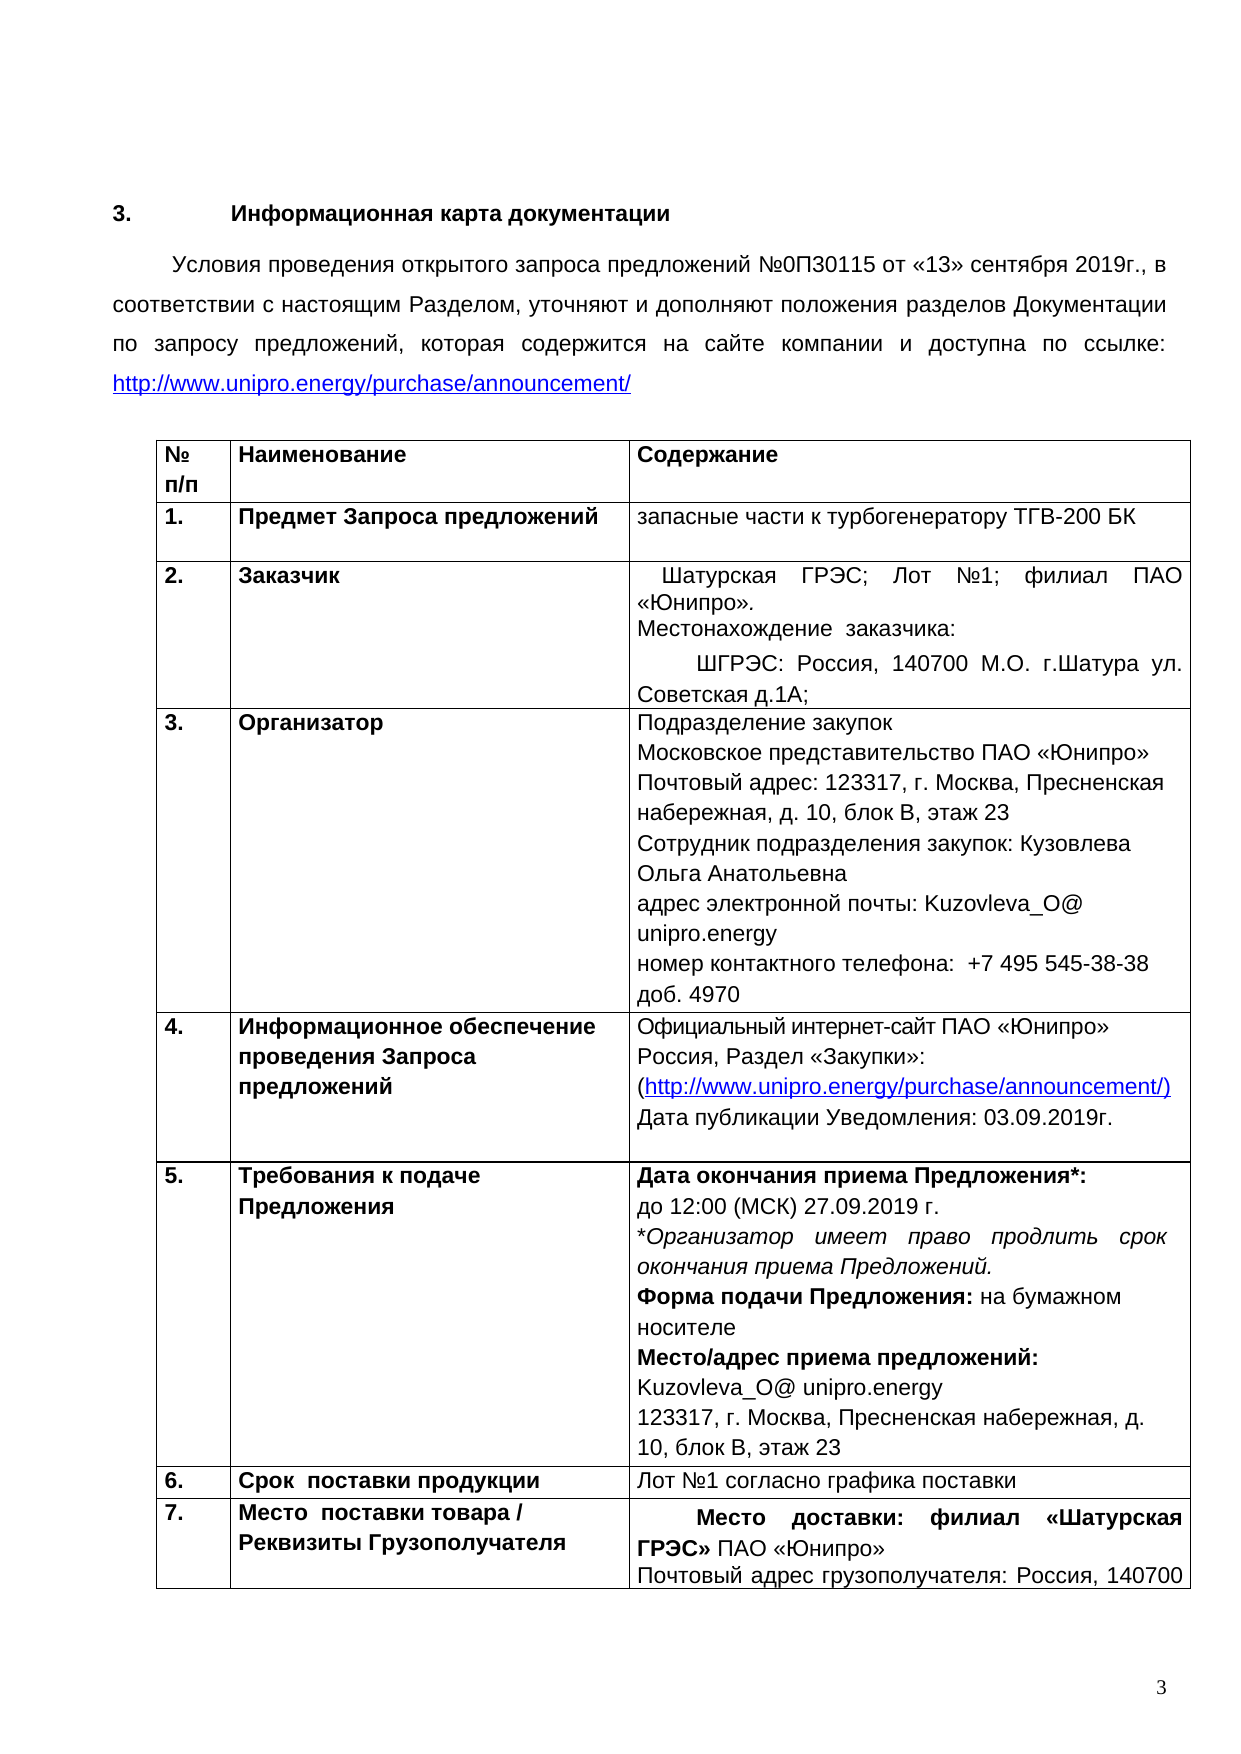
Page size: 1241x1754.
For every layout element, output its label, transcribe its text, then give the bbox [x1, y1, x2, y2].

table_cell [231, 1499, 629, 1588]
table_cell Предмет Запроса предложений [231, 503, 629, 561]
table_cell Лот №1 согласно графика поставки [630, 1467, 1190, 1498]
table_cell [157, 1013, 230, 1161]
table_cell Заказчик [231, 562, 629, 708]
table_cell [157, 1163, 230, 1466]
table_cell [157, 1499, 230, 1588]
table_header Наименование [231, 441, 629, 502]
table_cell Подразделение закупок Московское представительство ПАО «Юнипро» Почтовый адрес: 123317, г. Москва, Пресненская набережная, д. 10, блок B, этаж 23 Сотрудник подразделения закупок: Кузовлева Ольга Анатольевна адрес электронной почты: Kuzovleva_O@ unipro.energy номер контактного телефона: +7 495 545-38-38 доб. 4970 [630, 709, 1190, 1012]
table_header № п/п [157, 441, 230, 502]
table_cell [157, 709, 230, 1012]
table_cell Дата окончания приема Предложения*: до 12:00 (МСК) 27.09.2019 г. *Организатор имеет право продлить срок окончания приема Предложений. Форма подачи Предложения: на бумажном носителе Место/адрес приема предложений: Kuzovleva_O@ unipro.energy 123317, г. Москва, Пресненская набережная, д. 10, блок B, этаж 23 [630, 1163, 1190, 1466]
table_header Содержание [630, 441, 1190, 502]
table_cell [157, 562, 230, 708]
table_cell [157, 1467, 230, 1498]
table_cell Организатор [231, 709, 629, 1012]
table_cell [157, 503, 230, 561]
table_cell Официальный интернет-сайт ПАО «Юнипро» Россия, Раздел «Закупки»: (http://www.unipro.energy/purchase/announcement/) Дата публикации Уведомления: 03.09.2019г. [630, 1013, 1190, 1161]
subtitle Информационная карта документации [112, 200, 1167, 226]
text Условия проведения открытого запроса предложений №0П30115 от «13» сентября 2019г., в соответствии с настоящим Разделом, уточняют и дополняют положения разделов Документации по запросу предложений, которая содержится на сайте компании и доступна по ссылке: http://www.unipro.energy/purchase/announcement/ [112, 251, 1167, 396]
table_cell Информационное обеспечение проведения Запроса предложений [231, 1013, 629, 1161]
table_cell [630, 1499, 1190, 1588]
table_cell Требования к подаче Предложения [231, 1163, 629, 1466]
table_cell запасные части к турбогенератору ТГВ-200 БК [630, 503, 1190, 561]
table_cell Шатурская ГРЭС; Лот №1; филиал ПАО «Юнипро». Местонахождение заказчика: ШГРЭС: Россия, 140700 М.О. г.Шатура ул. Советская д.1А; [630, 562, 1190, 708]
table_cell Срок поставки продукции [231, 1467, 629, 1498]
